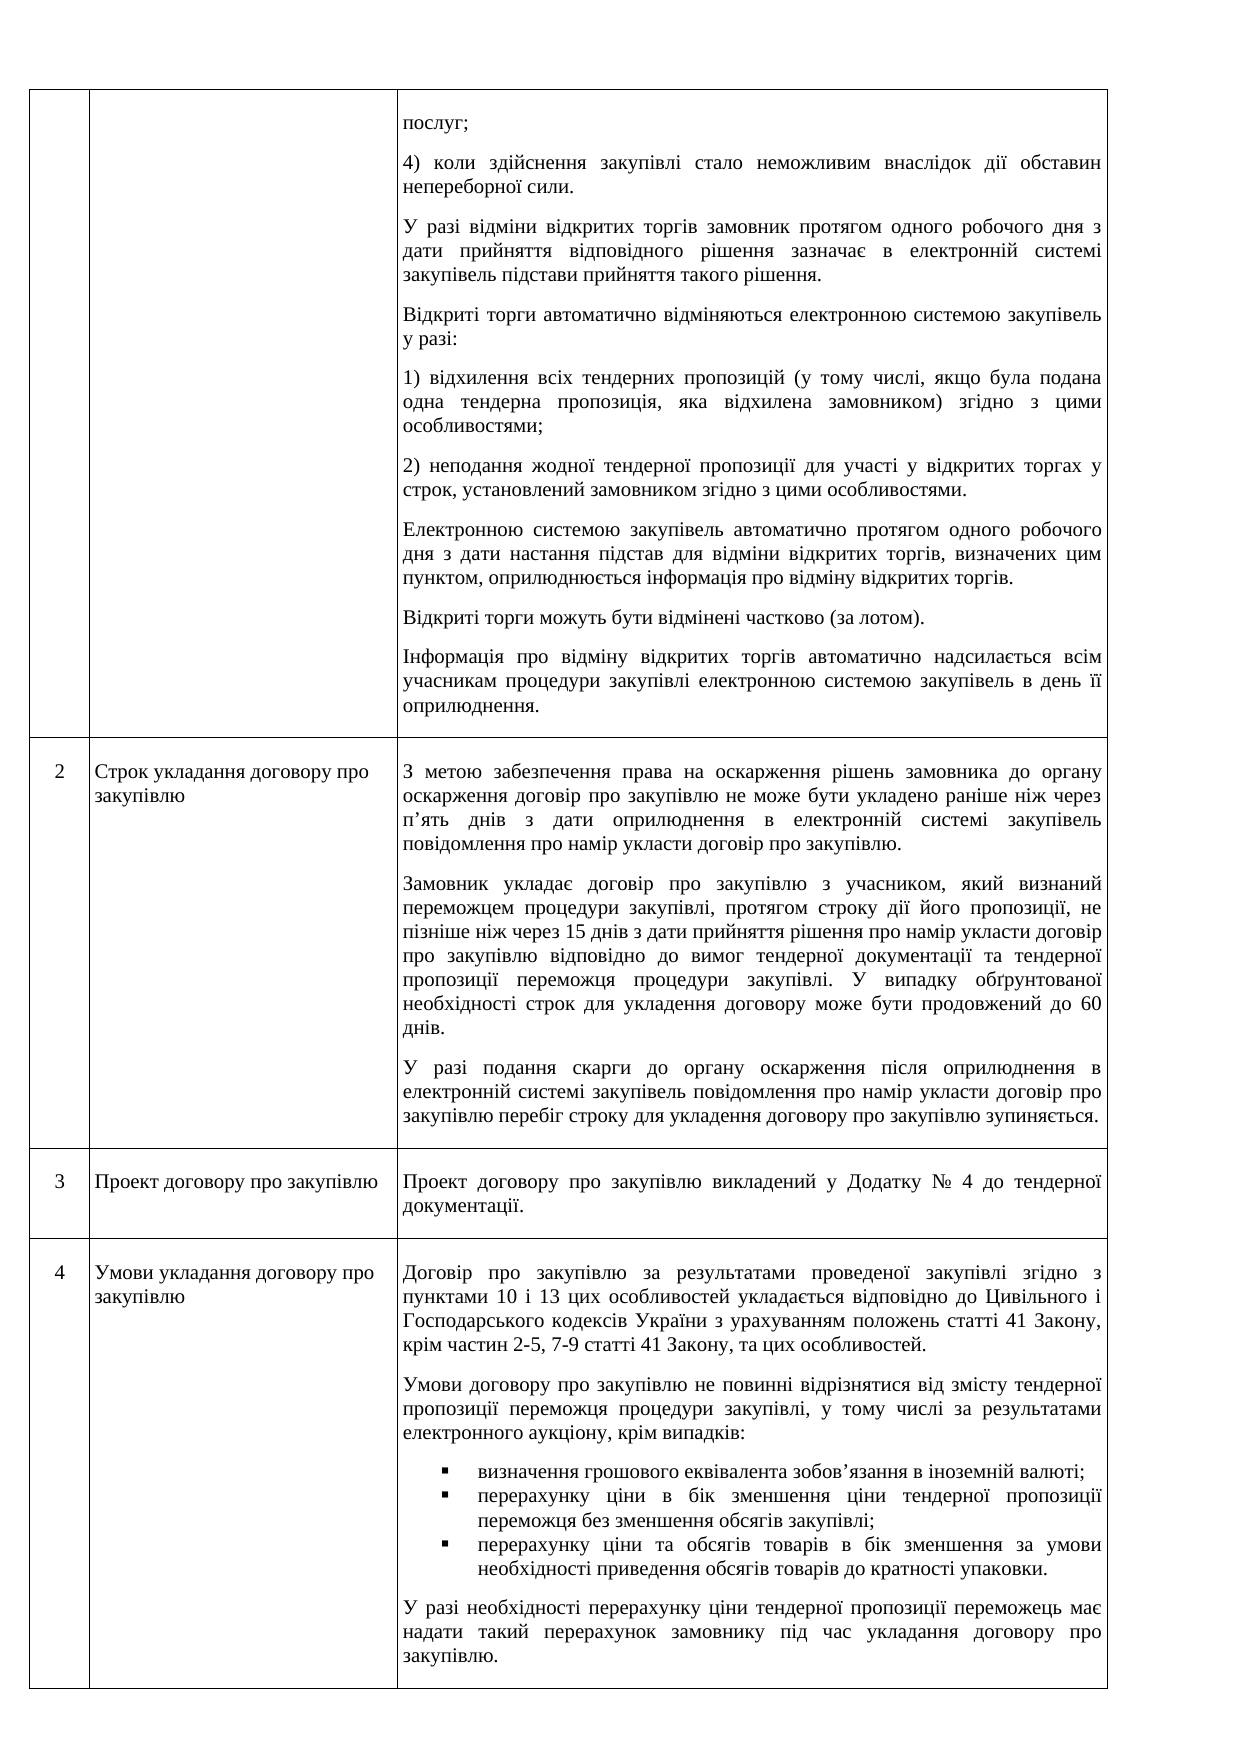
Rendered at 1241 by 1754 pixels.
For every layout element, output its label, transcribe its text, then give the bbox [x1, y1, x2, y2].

table_cell Проект договору про закупівлю викладений у Додатку № 4 до тендерної документації. [398, 1149, 1107, 1238]
table_cell 4 [30, 1239, 89, 1688]
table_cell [398, 1239, 1107, 1688]
table_cell Проект договору про закупівлю [90, 1149, 397, 1238]
table_cell З метою забезпечення права на оскарження рішень замовника до органу оскарження договір про закупівлю не може бути укладено раніше ніж через п’ять днів з дати оприлюднення в електронній системі закупівель повідомлення про намір укласти договір про закупівлю. Замовник укладає договір про закупівлю з учасником, який визнаний переможцем процедури закупівлі, протягом строку дії його пропозиції, не пізніше ніж через 15 днів з дати прийняття рішення про намір укласти договір про закупівлю відповідно до вимог тендерної документації та тендерної пропозиції переможця процедури закупівлі. У випадку обґрунтованої необхідності строк для укладення договору може бути продовжений до 60 днів. У разі подання скарги до органу оскарження після оприлюднення в електронній системі закупівель повідомлення про намір укласти договір про закупівлю перебіг строку для укладення договору про закупівлю зупиняється. [398, 738, 1107, 1148]
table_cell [90, 1239, 397, 1688]
table_cell Строк укладання договору про закупівлю [90, 738, 397, 1148]
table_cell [90, 90, 397, 737]
table_cell 3 [30, 1149, 89, 1238]
table_cell 2 [30, 738, 89, 1148]
table_cell 1 [30, 90, 89, 737]
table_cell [398, 90, 1107, 737]
